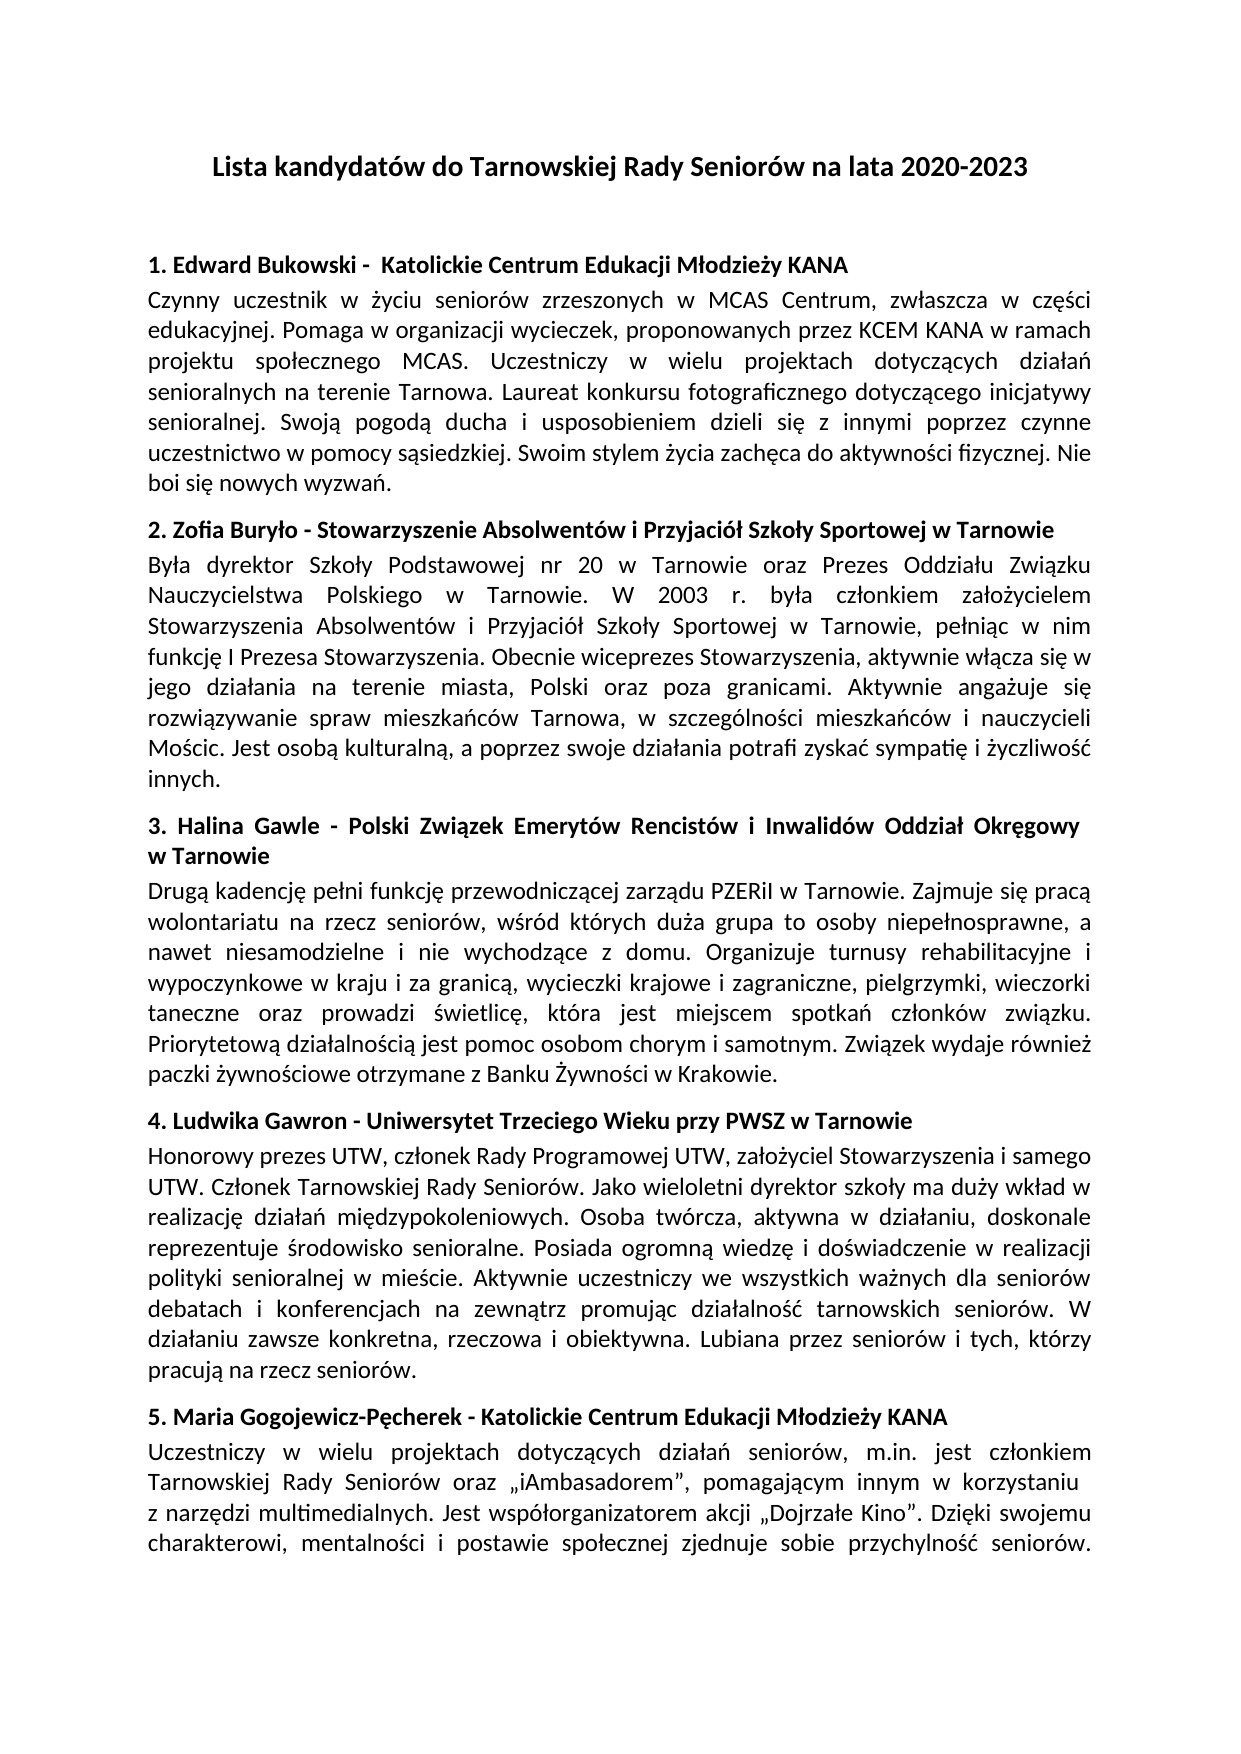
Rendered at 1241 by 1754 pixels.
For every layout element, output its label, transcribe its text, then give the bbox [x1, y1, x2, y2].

text 3. Halina Gawle - Polski Związek Emerytów Rencistów i Inwalidów Oddział Okręgowy w Tarnowie [148, 810, 1093, 871]
text 1. Edward Bukowski - Katolickie Centrum Edukacji Młodzieży KANA [148, 249, 1093, 280]
text Była dyrektor Szkoły Podstawowej nr 20 w Tarnowie oraz Prezes Oddziału Związku Nauczycielstwa Polskiego w Tarnowie. W 2003 r. była członkiem założycielem Stowarzyszenia Absolwentów i Przyjaciół Szkoły Sportowej w Tarnowie, pełniąc w nim funkcję I Prezesa Stowarzyszenia. Obecnie wiceprezes Stowarzyszenia, aktywnie włącza się w jego działania na terenie miasta, Polski oraz poza granicami. Aktywnie angażuje się rozwiązywanie spraw mieszkańców Tarnowa, w szczególności mieszkańców i nauczycieli Mościc. Jest osobą kulturalną, a poprzez swoje działania potrafi zyskać sympatię i życzliwość innych. [148, 549, 1093, 793]
text 4. Ludwika Gawron - Uniwersytet Trzeciego Wieku przy PWSZ w Tarnowie [148, 1105, 1093, 1136]
text 5. Maria Gogojewicz-Pęcherek - Katolickie Centrum Edukacji Młodzieży KANA [148, 1401, 1093, 1431]
text Czynny uczestnik w życiu seniorów zrzeszonych w MCAS Centrum, zwłaszcza w części edukacyjnej. Pomaga w organizacji wycieczek, proponowanych przez KCEM KANA w ramach projektu społecznego MCAS. Uczestniczy w wielu projektach dotyczących działań senioralnych na terenie Tarnowa. Laureat konkursu fotograficznego dotyczącego inicjatywy senioralnej. Swoją pogodą ducha i usposobieniem dzieli się z innymi poprzez czynne uczestnictwo w pomocy sąsiedzkiej. Swoim stylem życia zachęca do aktywności fizycznej. Nie boi się nowych wyzwań. [148, 284, 1093, 498]
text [148, 1436, 1093, 1558]
text Honorowy prezes UTW, członek Rady Programowej UTW, założyciel Stowarzyszenia i samego UTW. Członek Tarnowskiej Rady Seniorów. Jako wieloletni dyrektor szkoły ma duży wkład w realizację działań międzypokoleniowych. Osoba twórcza, aktywna w działaniu, doskonale reprezentuje środowisko senioralne. Posiada ogromną wiedzę i doświadczenie w realizacji polityki senioralnej w mieście. Aktywnie uczestniczy we wszystkich ważnych dla seniorów debatach i konferencjach na zewnątrz promując działalność tarnowskich seniorów. W działaniu zawsze konkretna, rzeczowa i obiektywna. Lubiana przez seniorów i tych, którzy pracują na rzecz seniorów. [148, 1140, 1093, 1384]
text Lista kandydatów do Tarnowskiej Rady Seniorów na lata 2020-2023 [148, 148, 1093, 183]
text Drugą kadencję pełni funkcję przewodniczącej zarządu PZERiI w Tarnowie. Zajmuje się pracą wolontariatu na rzecz seniorów, wśród których duża grupa to osoby niepełnosprawne, a nawet niesamodzielne i nie wychodzące z domu. Organizuje turnusy rehabilitacyjne i wypoczynkowe w kraju i za granicą, wycieczki krajowe i zagraniczne, pielgrzymki, wieczorki taneczne oraz prowadzi świetlicę, która jest miejscem spotkań członków związku. Priorytetową działalnością jest pomoc osobom chorym i samotnym. Związek wydaje również paczki żywnościowe otrzymane z Banku Żywności w Krakowie. [148, 875, 1093, 1089]
text 2. Zofia Buryło - Stowarzyszenie Absolwentów i Przyjaciół Szkoły Sportowej w Tarnowie [148, 514, 1093, 545]
